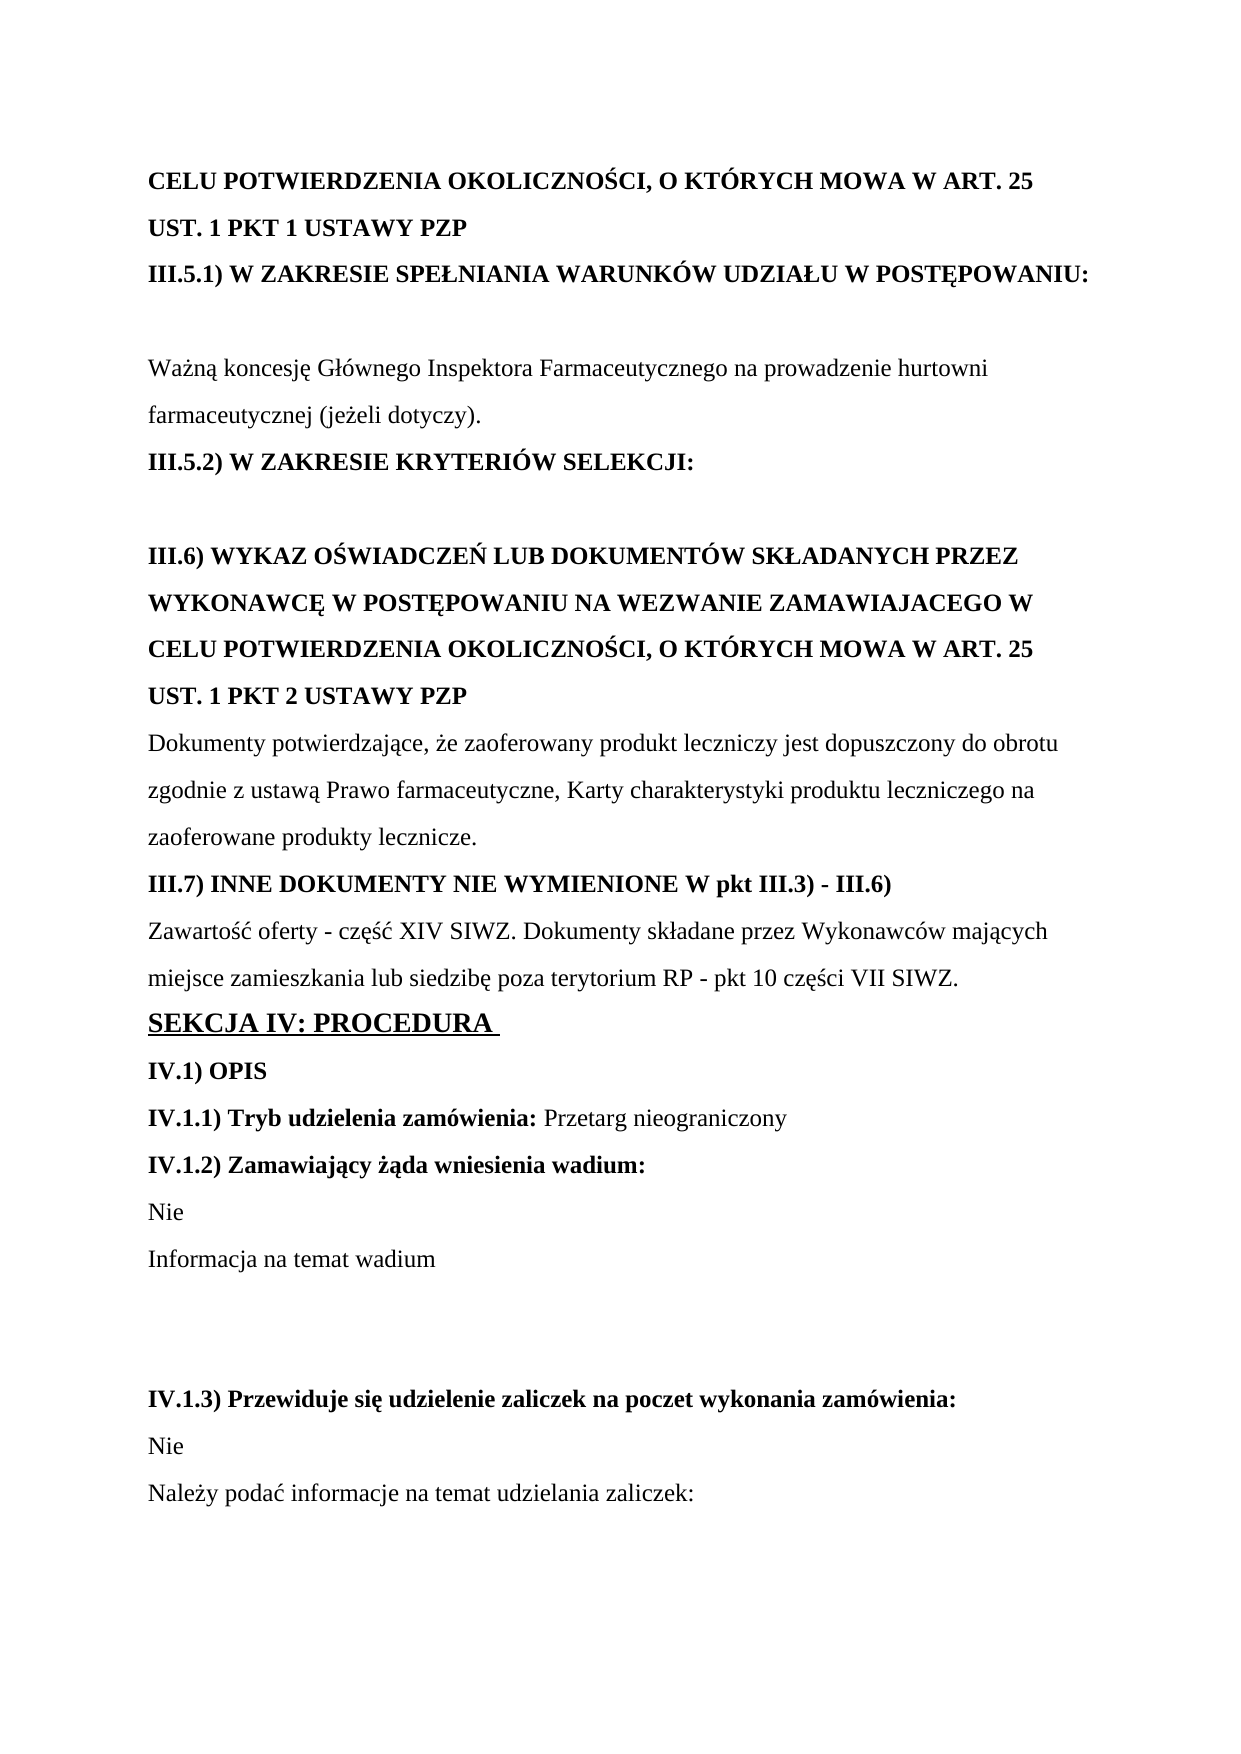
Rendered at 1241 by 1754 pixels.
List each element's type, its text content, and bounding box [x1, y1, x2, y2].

text Nie Informacja na temat wadium [148, 1179, 1093, 1319]
text SEKCJA IV: PROCEDURA [148, 991, 1093, 1038]
text Dokumenty potwierdzające, że zaoferowany produkt leczniczy jest dopuszczony do obrotu zgodnie z ustawą Prawo farmaceutyczne, Karty charakterystyki produktu leczniczego na zaoferowane produkty lecznicze. [148, 710, 1093, 851]
text III.7) INNE DOKUMENTY NIE WYMIENIONE W pkt III.3) - III.6) [148, 851, 1093, 898]
text IV.1.3) Przewiduje się udzielenie zaliczek na poczet wykonania zamówienia: [148, 1319, 1093, 1413]
text III.6) WYKAZ OŚWIADCZEŃ LUB DOKUMENTÓW SKŁADANYCH PRZEZ WYKONAWCĘ W POSTĘPOWANIU NA WEZWANIE ZAMAWIAJACEGO W CELU POTWIERDZENIA OKOLICZNOŚCI, O KTÓRYCH MOWA W ART. 25 UST. 1 PKT 2 USTAWY PZP [148, 523, 1093, 710]
text Zawartość oferty - część XIV SIWZ. Dokumenty składane przez Wykonawców mających miejsce zamieszkania lub siedzibę poza terytorium RP - pkt 10 części VII SIWZ. [148, 898, 1093, 991]
text Nie Należy podać informacje na temat udzielania zaliczek: [148, 1413, 1093, 1554]
text III.5.1) W ZAKRESIE SPEŁNIANIA WARUNKÓW UDZIAŁU W POSTĘPOWANIU: Ważną koncesję Głównego Inspektora Farmaceutycznego na prowadzenie hurtowni farmaceutycznej (jeżeli dotyczy). III.5.2) W ZAKRESIE KRYTERIÓW SELEKCJI: [148, 241, 1093, 523]
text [148, 148, 1093, 241]
text IV.1) OPIS IV.1.1) Tryb udzielenia zamówienia: Przetarg nieograniczony IV.1.2) Zamawiający żąda wniesienia wadium: [148, 1038, 1093, 1179]
